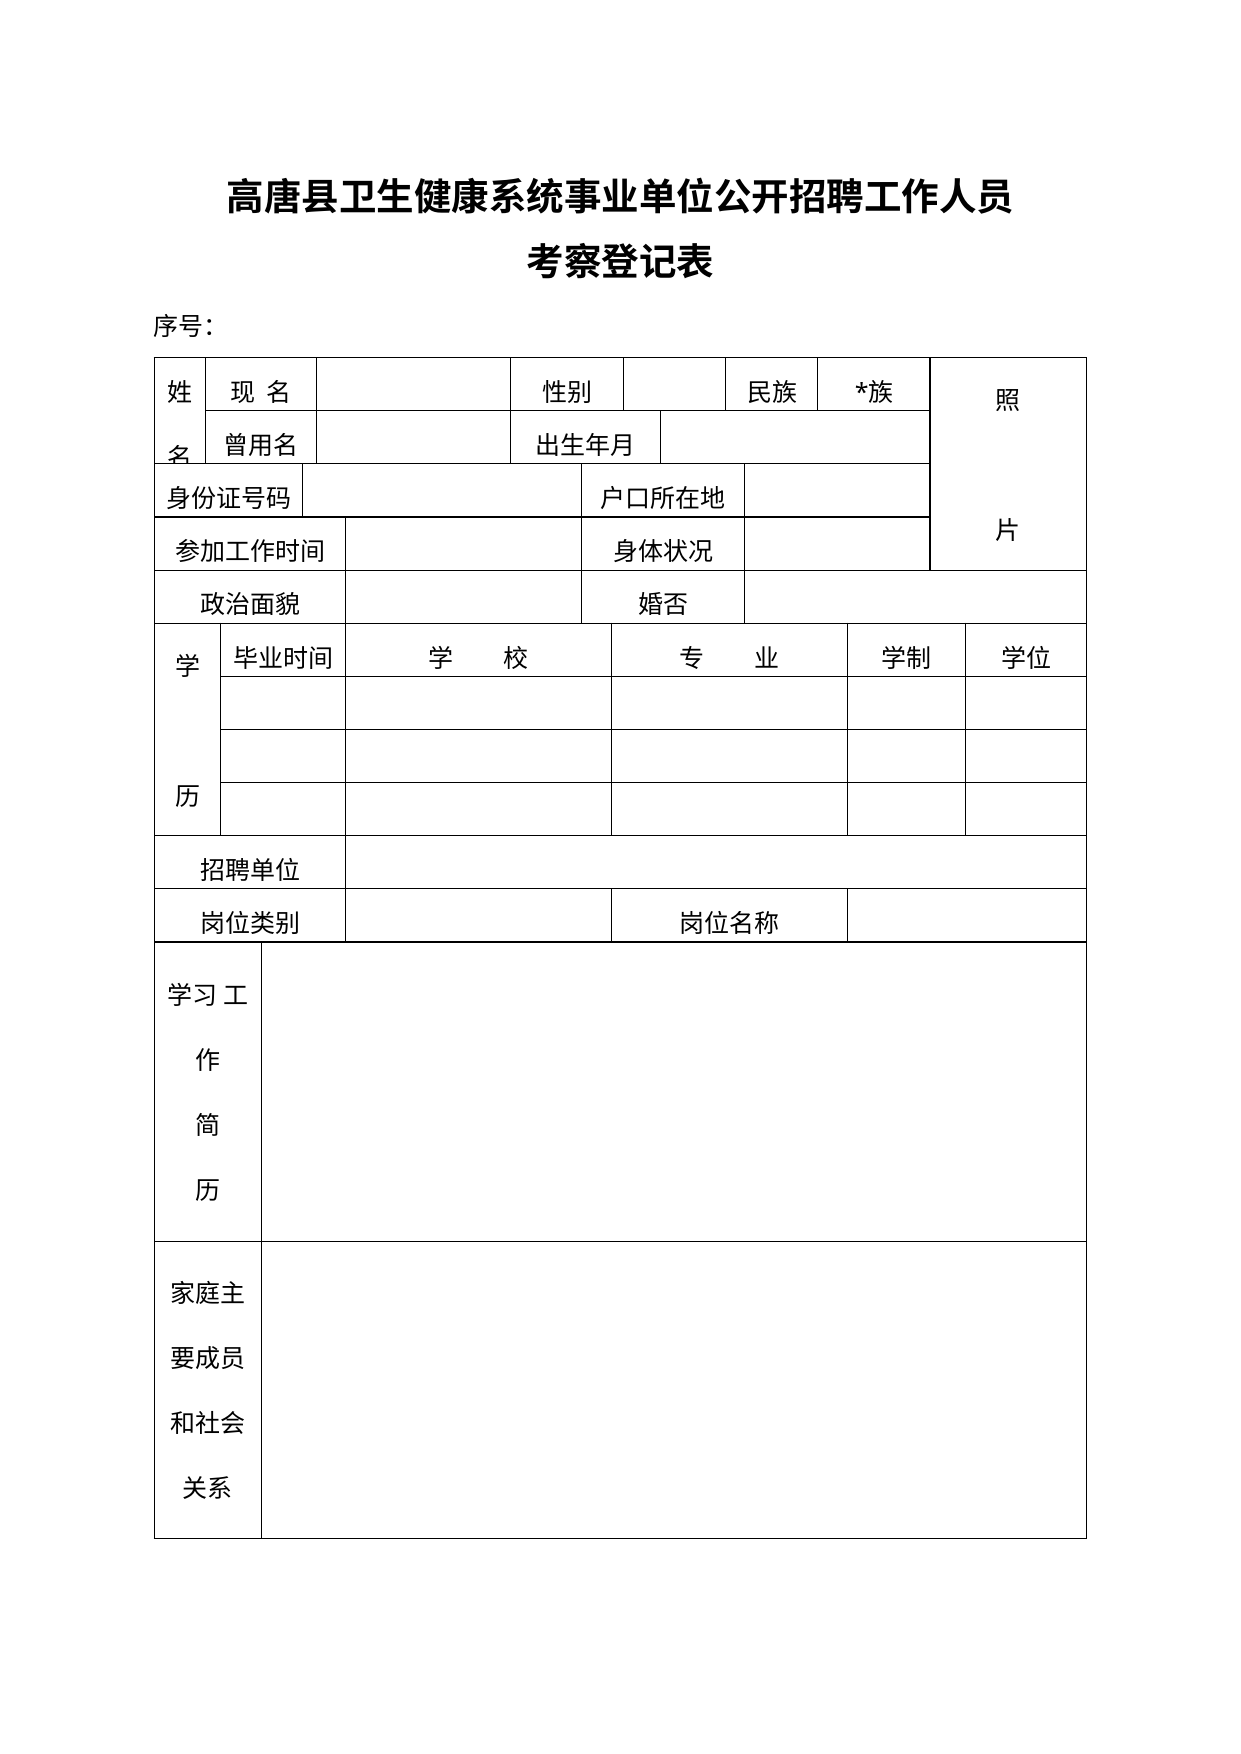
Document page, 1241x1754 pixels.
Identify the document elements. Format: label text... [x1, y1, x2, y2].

table_cell [966, 730, 1086, 782]
table_cell [848, 730, 965, 782]
table_cell 专 业 [612, 624, 847, 676]
table_cell 学位 [966, 624, 1086, 676]
table_cell 家庭主要成员和社会关系 [155, 1242, 261, 1538]
table_header 照 片 [931, 358, 1086, 569]
table_cell [848, 889, 1086, 941]
table_cell 岗位类别 [155, 889, 345, 941]
table_cell [966, 783, 1086, 835]
table_header [317, 358, 510, 410]
table_cell [317, 411, 510, 463]
table_cell 学 校 [346, 624, 611, 676]
table_cell [346, 518, 581, 569]
text 序号： [153, 292, 1087, 357]
table_header 现 名 [206, 358, 316, 410]
table_cell [745, 518, 929, 569]
table_cell [346, 571, 581, 623]
table_cell [745, 464, 929, 516]
table_cell 户口所在地 [582, 464, 744, 516]
table_header [624, 358, 725, 410]
text 高唐县卫生健康系统事业单位公开招聘工作人员 [153, 162, 1087, 227]
table_cell [612, 783, 847, 835]
table_cell 出生年月 [511, 411, 660, 463]
table_cell 身体状况 [582, 518, 744, 569]
table_cell [745, 571, 1086, 623]
table_cell [346, 730, 611, 782]
table_cell 学 历 [155, 624, 220, 835]
table_cell 参加工作时间 [155, 518, 345, 569]
table_cell 毕业时间 [221, 624, 345, 676]
table_cell 学习 工 作 简 历 [155, 943, 261, 1241]
table_cell [612, 677, 847, 729]
table_cell 身份证号码 [155, 464, 302, 516]
table_cell 招聘单位 [155, 836, 345, 888]
table_cell 学制 [848, 624, 965, 676]
table_cell [612, 730, 847, 782]
table_cell [346, 889, 611, 941]
table_header 性别 [511, 358, 623, 410]
table_cell [346, 783, 611, 835]
table_cell 婚否 [582, 571, 744, 623]
table_cell 政治面貌 [155, 571, 345, 623]
table_cell 岗位名称 [612, 889, 847, 941]
text 考察登记表 [153, 227, 1087, 292]
table_cell [346, 677, 611, 729]
table_cell [221, 730, 345, 782]
table_header 姓名 [155, 358, 205, 463]
table_cell [262, 1242, 1086, 1538]
table_cell [303, 464, 581, 516]
table_cell [848, 783, 965, 835]
table_cell [221, 677, 345, 729]
table_cell [262, 943, 1086, 1241]
table_cell [966, 677, 1086, 729]
table_cell [848, 677, 965, 729]
table_header 民族 [726, 358, 817, 410]
table_header *族 [818, 358, 929, 410]
table_cell 曾用名 [206, 411, 316, 463]
table_cell [346, 836, 1086, 888]
table_cell [221, 783, 345, 835]
table_cell [661, 411, 929, 463]
